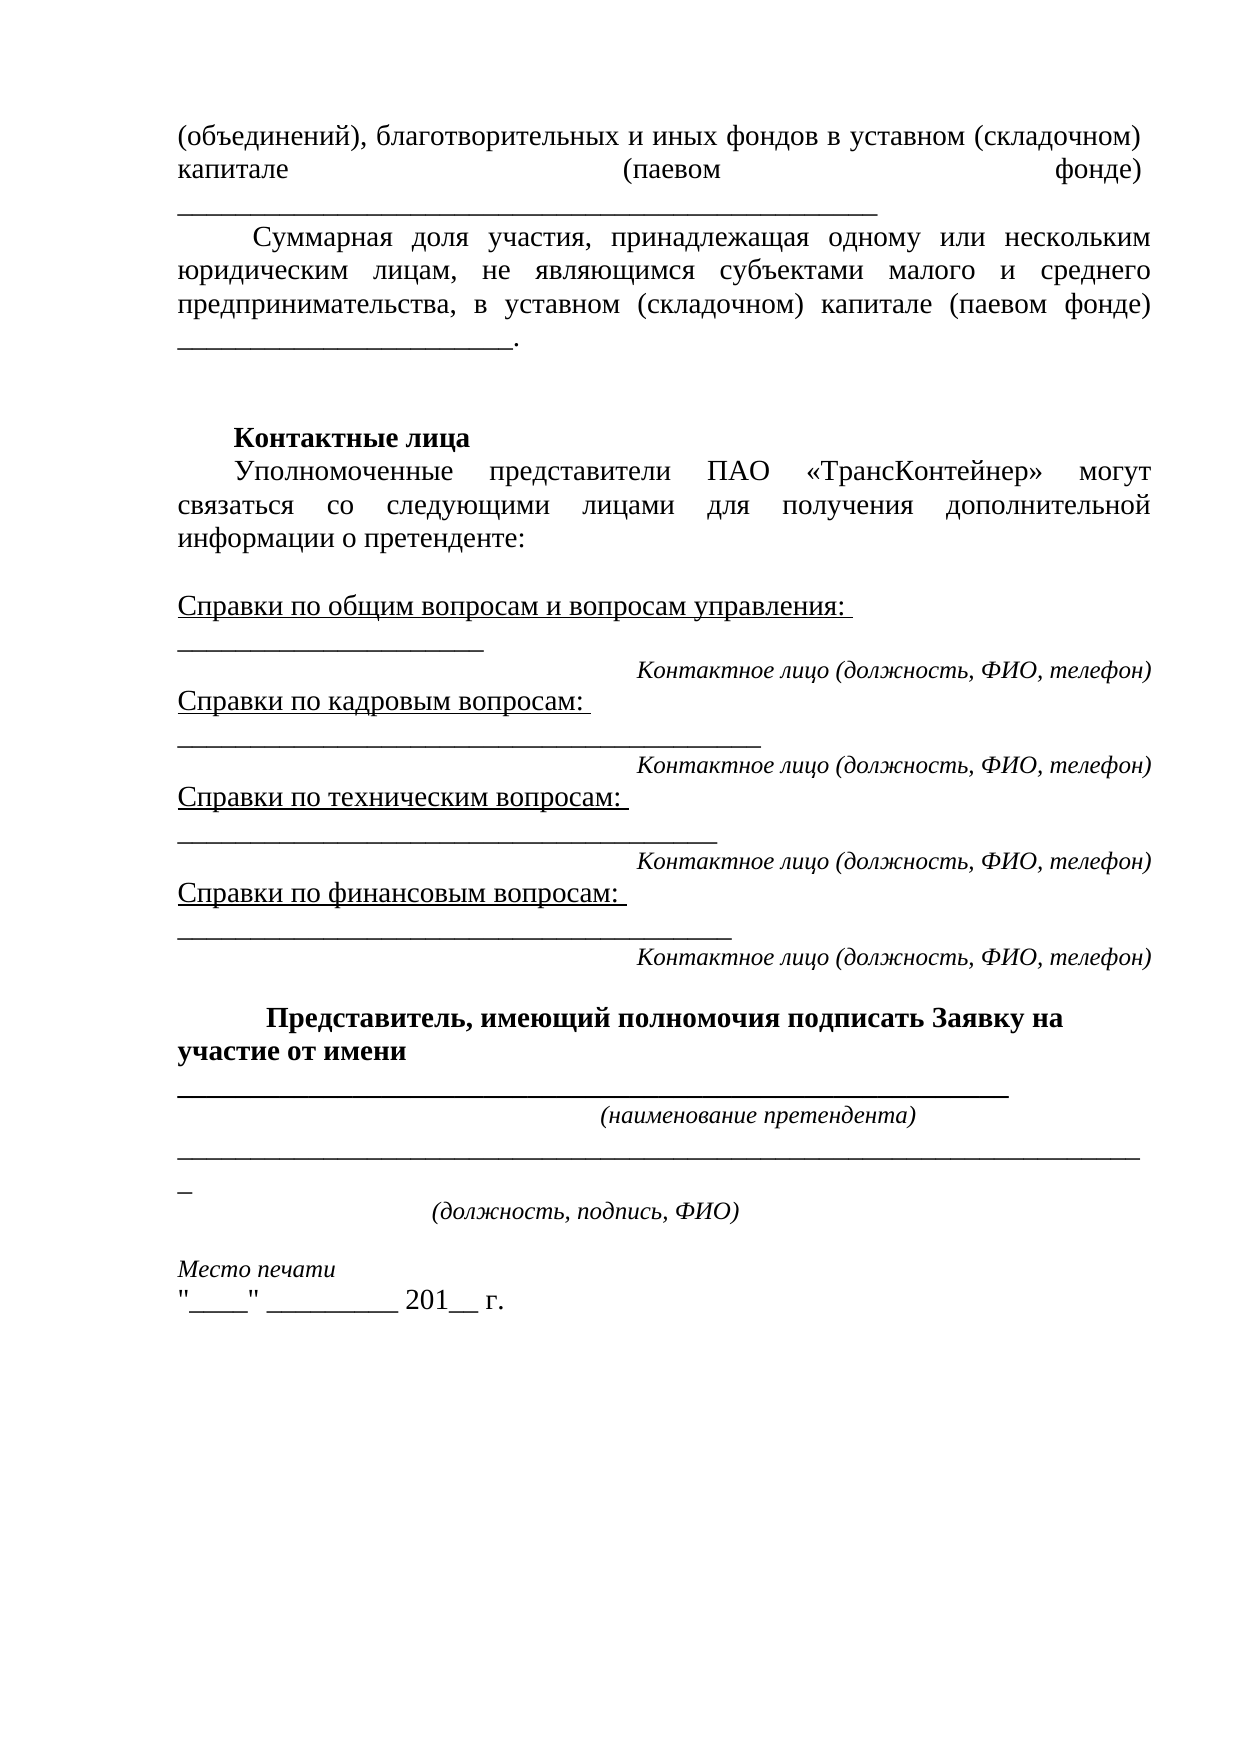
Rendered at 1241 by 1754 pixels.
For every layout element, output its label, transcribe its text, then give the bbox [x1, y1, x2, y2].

text Контактное лицо (должность, ФИО, телефон) [177, 846, 1152, 875]
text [177, 118, 1142, 219]
text Уполномоченные представители ПАО «ТрансКонтейнер» могут связаться со следующими лицами для получения дополнительной информации о претенденте: [177, 453, 1152, 554]
text Контактное лицо (должность, ФИО, телефон) [177, 751, 1152, 779]
text Справки по кадровым вопросам: ________________________________________ [177, 683, 1152, 751]
text Представитель, имеющий полномочия подписать Заявку на участие от имени _________________________________________________________ [177, 1000, 1152, 1100]
text (наименование претендента) [177, 1100, 1152, 1129]
text Место печати [177, 1254, 1152, 1282]
text Контактное лицо (должность, ФИО, телефон) [177, 942, 1152, 971]
text (должность, подпись, ФИО) [177, 1196, 1152, 1225]
text Справки по финансовым вопросам: ______________________________________ [177, 875, 1152, 942]
text ___________________________________________________________________ [177, 1129, 1152, 1196]
text Справки по общим вопросам и вопросам управления: _____________________ [177, 588, 1152, 655]
text "____" _________ 201__ г. [177, 1282, 1152, 1316]
text Справки по техническим вопросам: _____________________________________ [177, 779, 1152, 846]
text Суммарная доля участия, принадлежащая одному или нескольким юридическим лицам, не являющимся субъектами малого и среднего предпринимательства, в уставном (складочном) капитале (паевом фонде) _______________________. [177, 219, 1152, 353]
text Контактные лица [177, 420, 1152, 453]
text Контактное лицо (должность, ФИО, телефон) [177, 655, 1152, 683]
